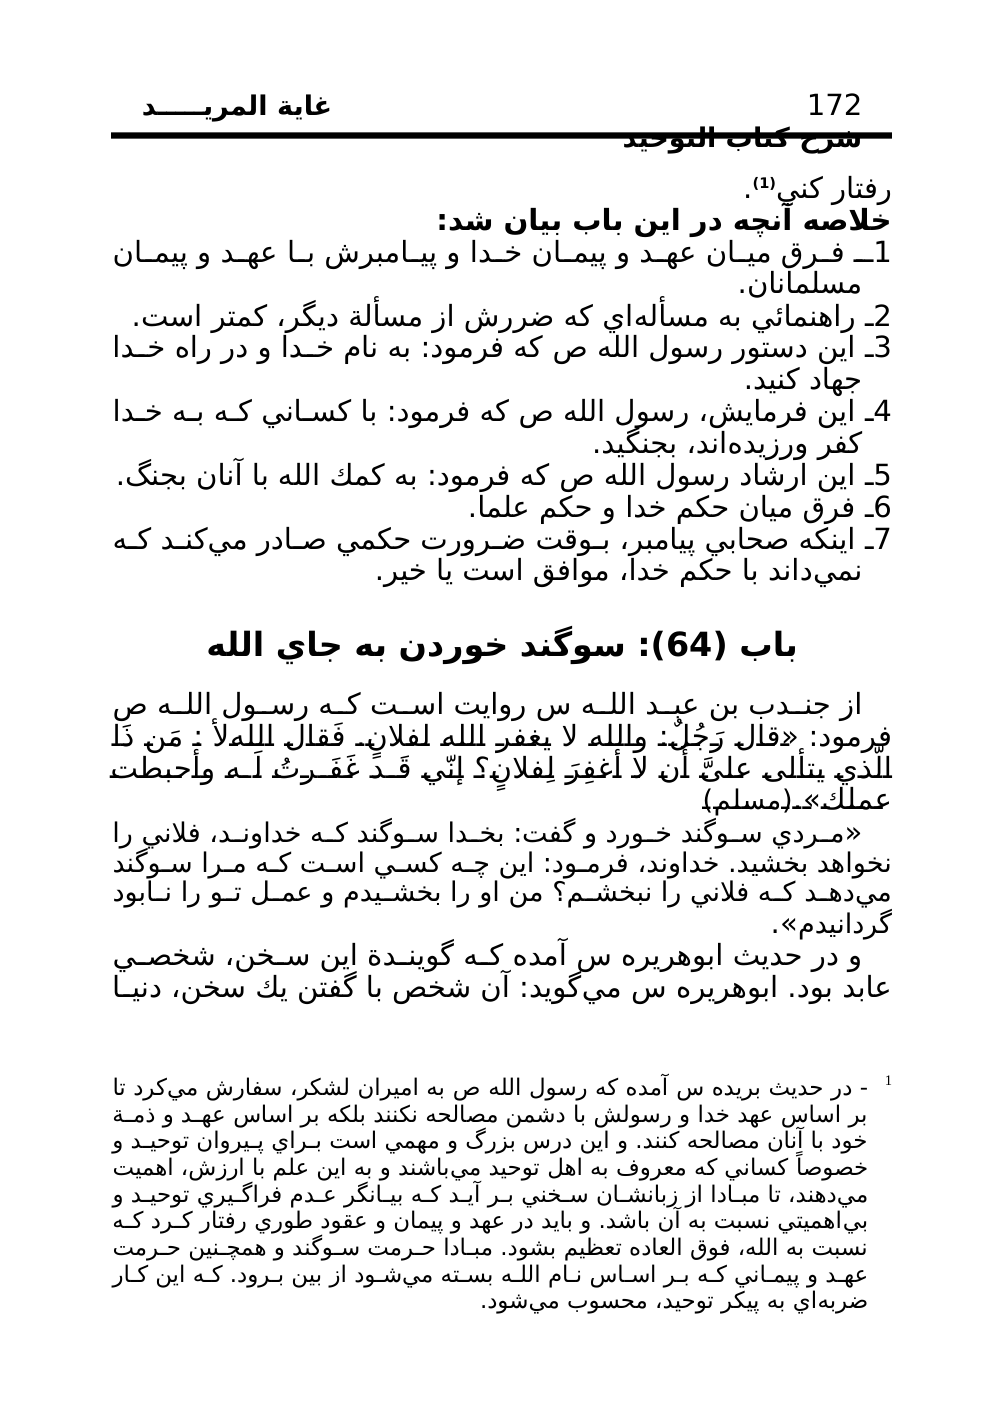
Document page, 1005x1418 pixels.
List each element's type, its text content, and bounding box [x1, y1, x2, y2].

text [112, 940, 892, 1004]
text 7ـ اينكه صحابي پيامبر، بوقت ضرورت حكمي صادر مي‌كند كه نمي‌داند با حكم خدا، موافق است يا خير. [112, 524, 892, 588]
text 4ـ اين فرمايش، رسول الله ص كه فرمود: با كساني كه به خدا كفر ورزيده‌اند، بجنگيد. [112, 396, 892, 460]
text خلاصه آنچه در اين باب بيان شد: [112, 205, 892, 237]
text 1ـ فرق ميان عهد و پيمان خدا و پيامبرش با عهد و پيمان مسلمانان. [112, 237, 892, 301]
text از جندب بن عبد الله س روايت است كه رسول الله ص فرمود: «قال رَجُلٌ: والله لا يغفر الله لفلانٍ. فَقال اللهﻷ : مَن ذَا الّذي يتألى علىَّ أَن لا أغفِرَ لِفلانٍ؟ إنّي قَد غَفَرتُ لَه وأحبطت عملك».(مسلم) [112, 689, 892, 817]
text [112, 173, 892, 205]
text 6ـ فرق ميان حكم خدا و حكم علما. [112, 492, 892, 524]
text 3ـ اين دستور رسول الله ص كه فرمود: به نام خدا و در راه خدا جهاد كنيد. [112, 332, 892, 396]
text 5ـ اين ارشاد رسول الله ص كه فرمود: به كمك الله با آنان بجنگ. [112, 460, 892, 492]
text باب (64): سوگند خوردن به جاي الله [112, 625, 892, 664]
text «مردي سوگند خورد و گفت: بخدا سوگند كه خداوند، فلاني را نخواهد بخشيد. خداوند، فرمود: اين چه كسي است كه مرا سوگند مي‌دهد كه فلاني را نبخشم؟ من او را بخشيدم و عمل تو را نابود گردانيدم». [112, 817, 892, 940]
text 2ـ راهنمائي به مسأله‌اي كه ضررش از مسألة ديگر، كمتر است. [112, 301, 892, 332]
